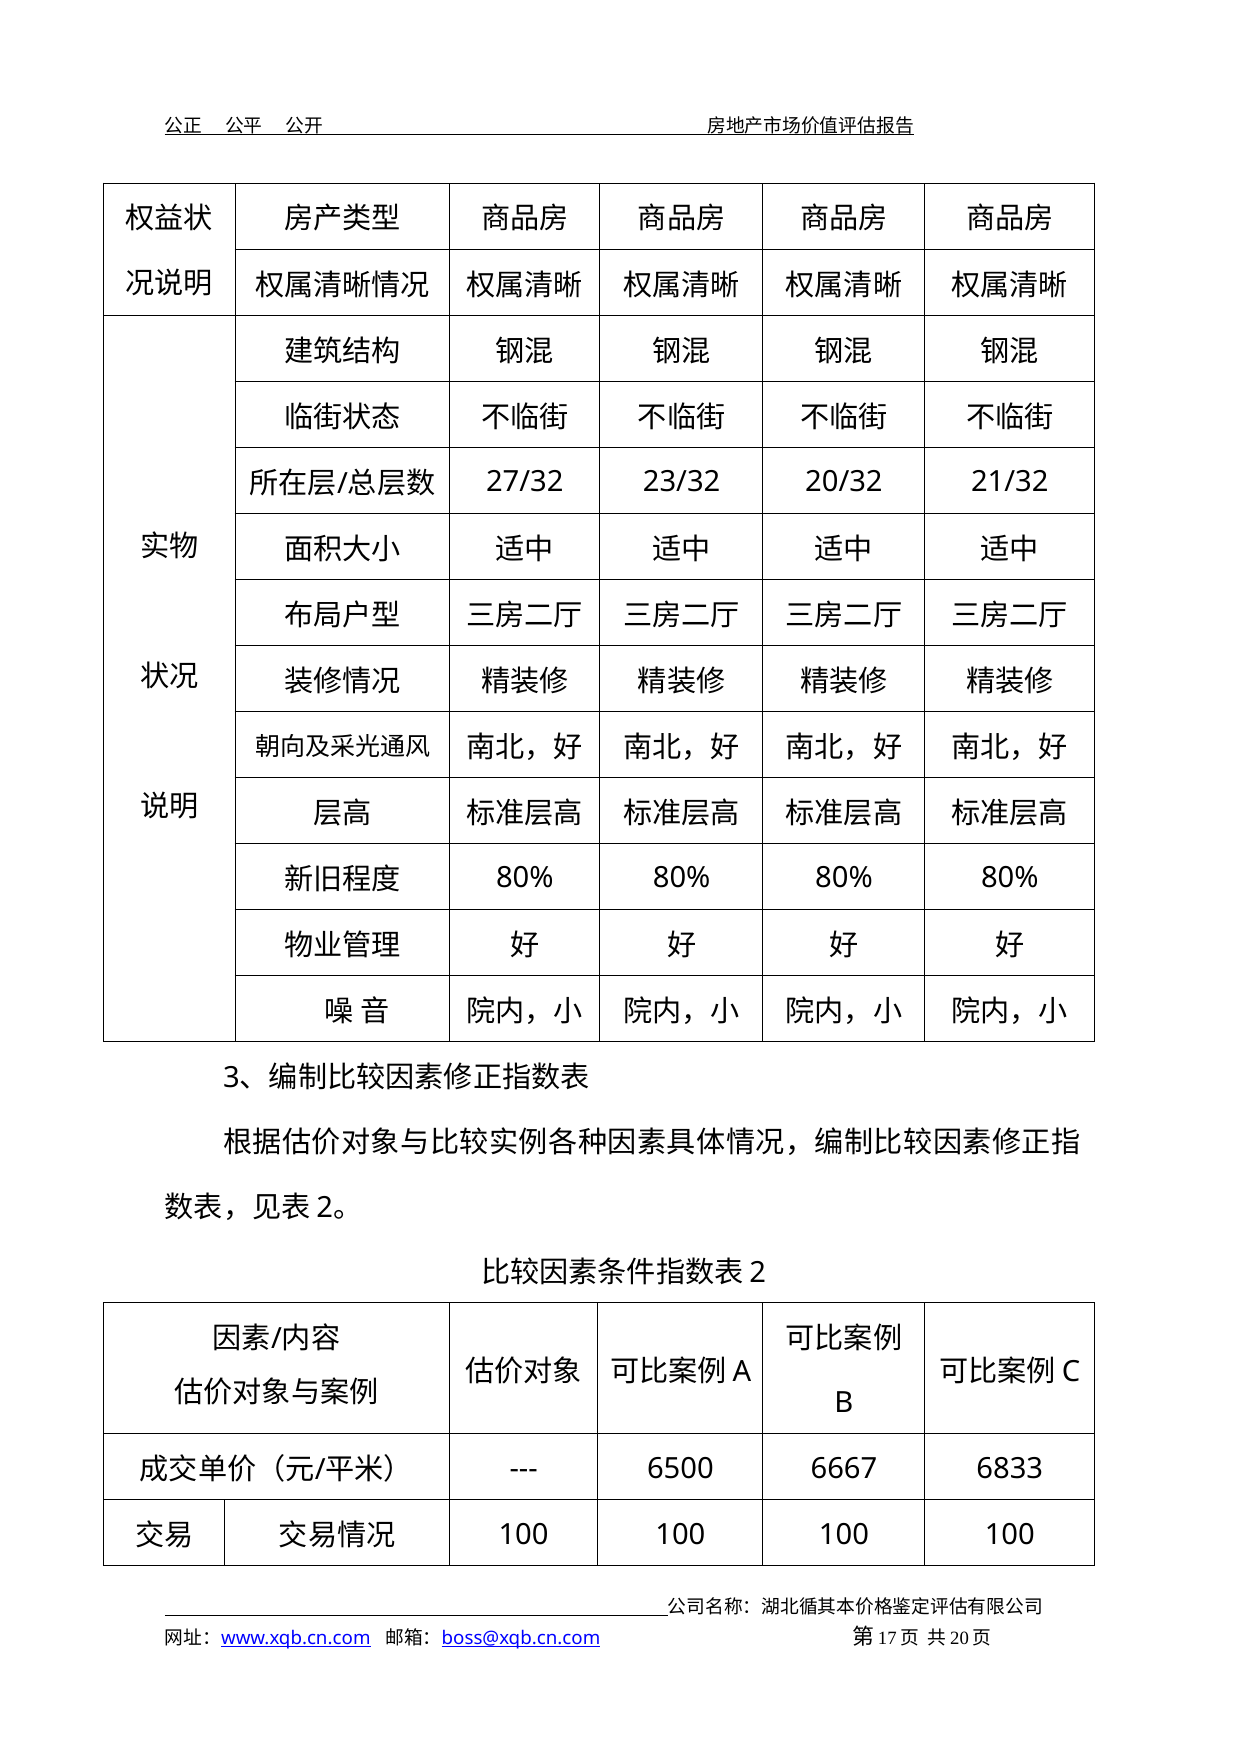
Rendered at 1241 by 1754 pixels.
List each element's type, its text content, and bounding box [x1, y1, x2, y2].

table_cell 23/32 [600, 448, 762, 513]
text 比较因素条件指数表2 [164, 1237, 1082, 1302]
table_cell 钢混 [763, 316, 924, 381]
table_cell 不临街 [450, 382, 599, 447]
table_cell 适中 [450, 514, 599, 579]
table_cell 好 [600, 910, 762, 975]
table_cell 精装修 [925, 646, 1094, 711]
table_cell 权属清晰 [763, 250, 924, 315]
table_cell 所在层/总层数 [236, 448, 449, 513]
table_cell 三房二厅 [925, 580, 1094, 645]
table_cell 权属清晰情况 [236, 250, 449, 315]
table_cell 院内，小 [763, 976, 924, 1041]
table_cell 80% [925, 844, 1094, 909]
table_cell 三房二厅 [763, 580, 924, 645]
table_cell 房产类型 [236, 184, 449, 249]
table_cell 南北，好 [600, 712, 762, 777]
table_cell --- [450, 1434, 597, 1499]
table_cell 80% [600, 844, 762, 909]
table_cell 好 [763, 910, 924, 975]
table_cell 不临街 [763, 382, 924, 447]
table_cell 标准层高 [925, 778, 1094, 843]
table_cell 交易 情况 [104, 1500, 224, 1565]
table_cell 商品房 [600, 184, 762, 249]
table_cell 布局户型 [236, 580, 449, 645]
table_cell 20/32 [763, 448, 924, 513]
table_cell 南北，好 [450, 712, 599, 777]
table_cell 权益状况说明 [104, 184, 235, 315]
list 3、编制比较因素修正指数表 [164, 1042, 1082, 1107]
table_header 可比案例B [763, 1303, 924, 1433]
table_cell 实物 状况 说明 [104, 316, 235, 1041]
table_cell 钢混 [450, 316, 599, 381]
table_cell 三房二厅 [600, 580, 762, 645]
table_cell 钢混 [925, 316, 1094, 381]
table_cell 80% [763, 844, 924, 909]
list 根据估价对象与比较实例各种因素具体情况，编制比较因素修正指数表，见表2。 [164, 1107, 1082, 1237]
table_cell 南北，好 [925, 712, 1094, 777]
table_cell 6500 [598, 1434, 762, 1499]
table_cell 80% [450, 844, 599, 909]
table_cell 商品房 [763, 184, 924, 249]
table_header 可比案例C [925, 1303, 1094, 1433]
table_cell 院内，小 [600, 976, 762, 1041]
table_cell 权属清晰 [600, 250, 762, 315]
table_cell 层高 [236, 778, 449, 843]
table_cell 物业管理 [236, 910, 449, 975]
table_cell 适中 [925, 514, 1094, 579]
table_cell 钢混 [600, 316, 762, 381]
table_cell 精装修 [763, 646, 924, 711]
table_cell 100 [763, 1500, 924, 1565]
table_cell 商品房 [925, 184, 1094, 249]
table_cell 不临街 [600, 382, 762, 447]
table_cell 朝向及采光通风 [236, 712, 449, 777]
table_cell 100 [925, 1500, 1094, 1565]
table_cell 院内，小 [925, 976, 1094, 1041]
table_cell 成交单价（元/平米） [104, 1434, 449, 1499]
table_cell 好 [450, 910, 599, 975]
table_cell 商品房 [450, 184, 599, 249]
table_header 因素/内容 估价对象与案例 [104, 1303, 449, 1433]
table_cell 6833 [925, 1434, 1094, 1499]
table_cell 交易情况 [225, 1500, 449, 1565]
table_cell 6667 [763, 1434, 924, 1499]
table_cell 不临街 [925, 382, 1094, 447]
table_cell 标准层高 [763, 778, 924, 843]
table_cell 权属清晰 [925, 250, 1094, 315]
table_cell 100 [450, 1500, 597, 1565]
table_cell 21/32 [925, 448, 1094, 513]
table_header 估价对象 [450, 1303, 597, 1433]
table_cell 100 [598, 1500, 762, 1565]
table_cell 院内，小 [450, 976, 599, 1041]
table_header 可比案例A [598, 1303, 762, 1433]
table_cell 标准层高 [600, 778, 762, 843]
table_cell 新旧程度 [236, 844, 449, 909]
table_cell 27/32 [450, 448, 599, 513]
table_cell 临街状态 [236, 382, 449, 447]
table_cell 三房二厅 [450, 580, 599, 645]
table_cell 装修情况 [236, 646, 449, 711]
table_cell 适中 [600, 514, 762, 579]
table_cell 精装修 [450, 646, 599, 711]
table_cell 适中 [763, 514, 924, 579]
table_cell 权属清晰 [450, 250, 599, 315]
table_cell 噪 音 [236, 976, 449, 1041]
table_cell 南北，好 [763, 712, 924, 777]
table_cell 标准层高 [450, 778, 599, 843]
table_cell 精装修 [600, 646, 762, 711]
table_cell 建筑结构 [236, 316, 449, 381]
table_cell 好 [925, 910, 1094, 975]
table_cell 面积大小 [236, 514, 449, 579]
